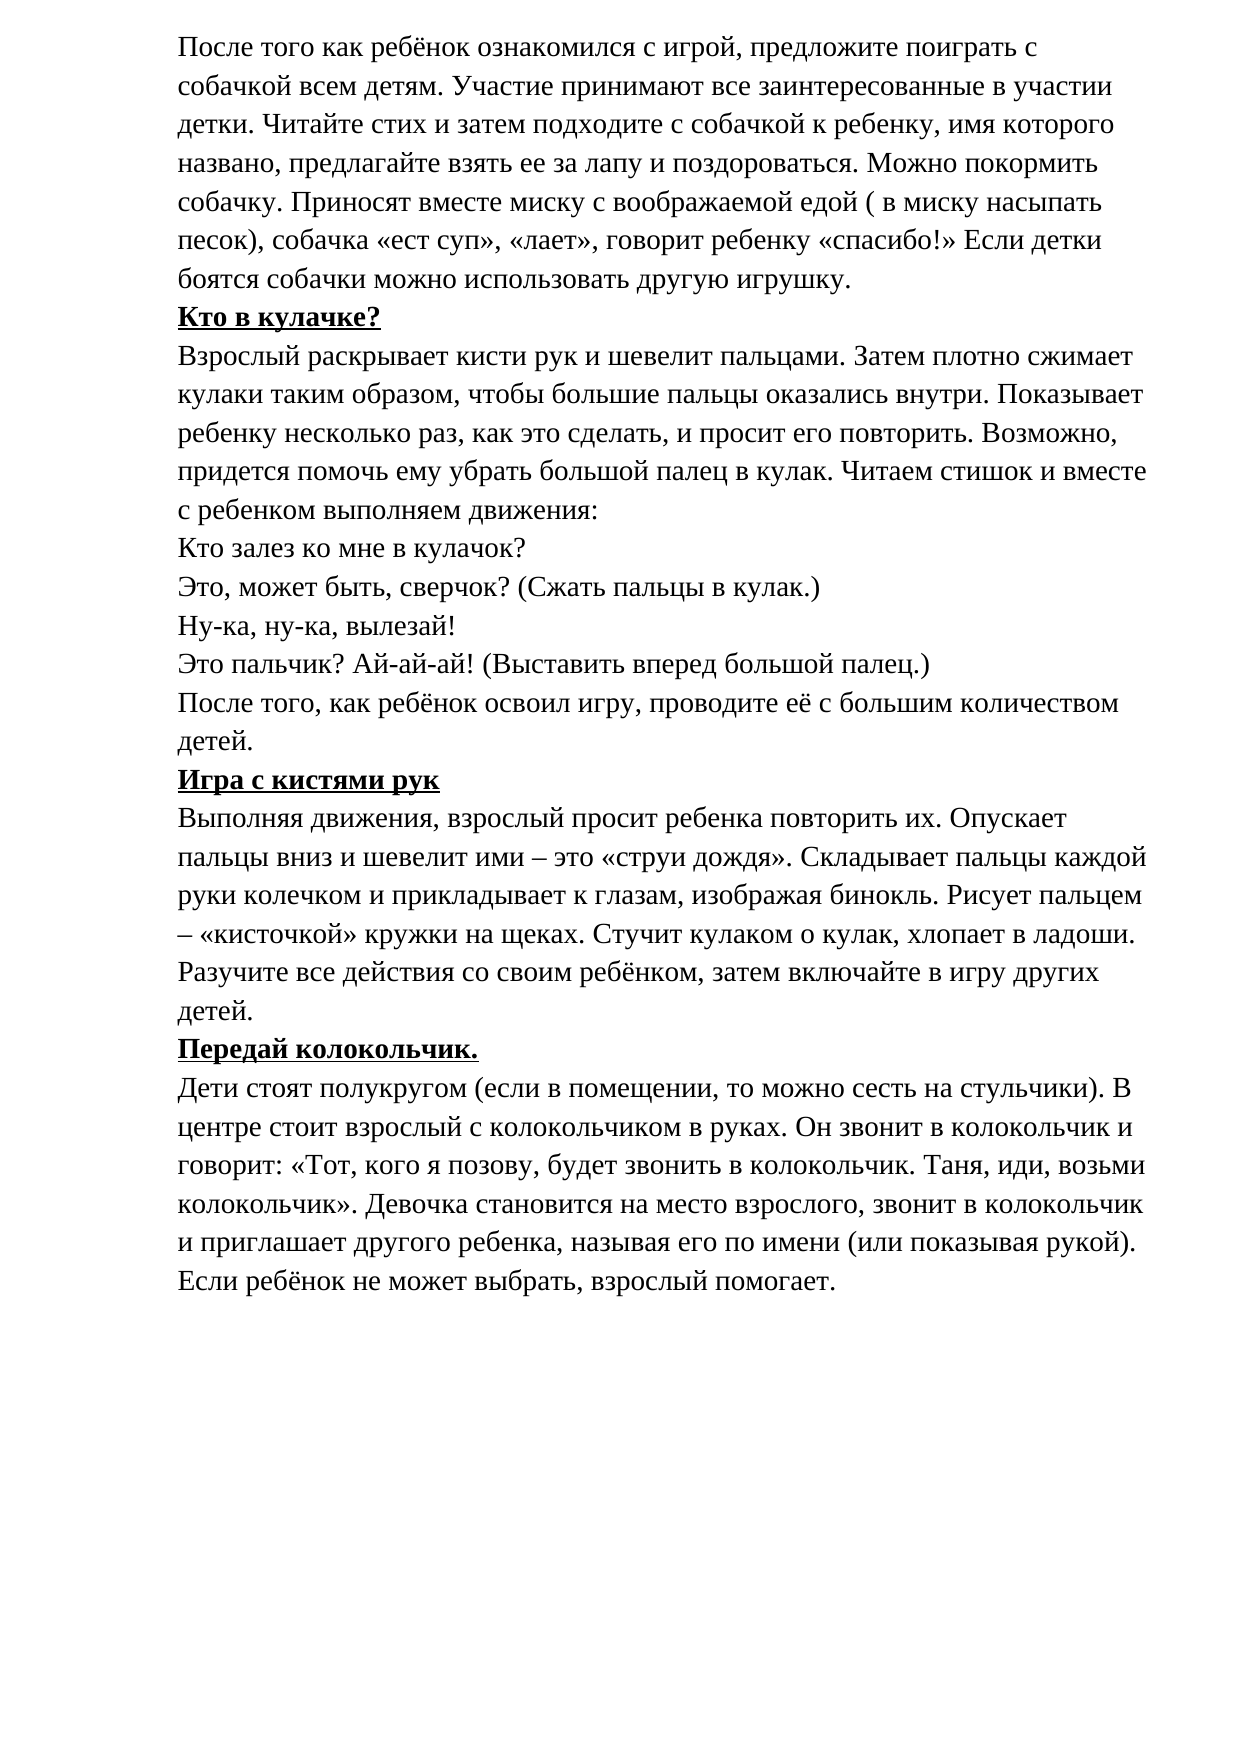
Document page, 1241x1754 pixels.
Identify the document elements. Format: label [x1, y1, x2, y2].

text [177, 29, 1152, 1329]
